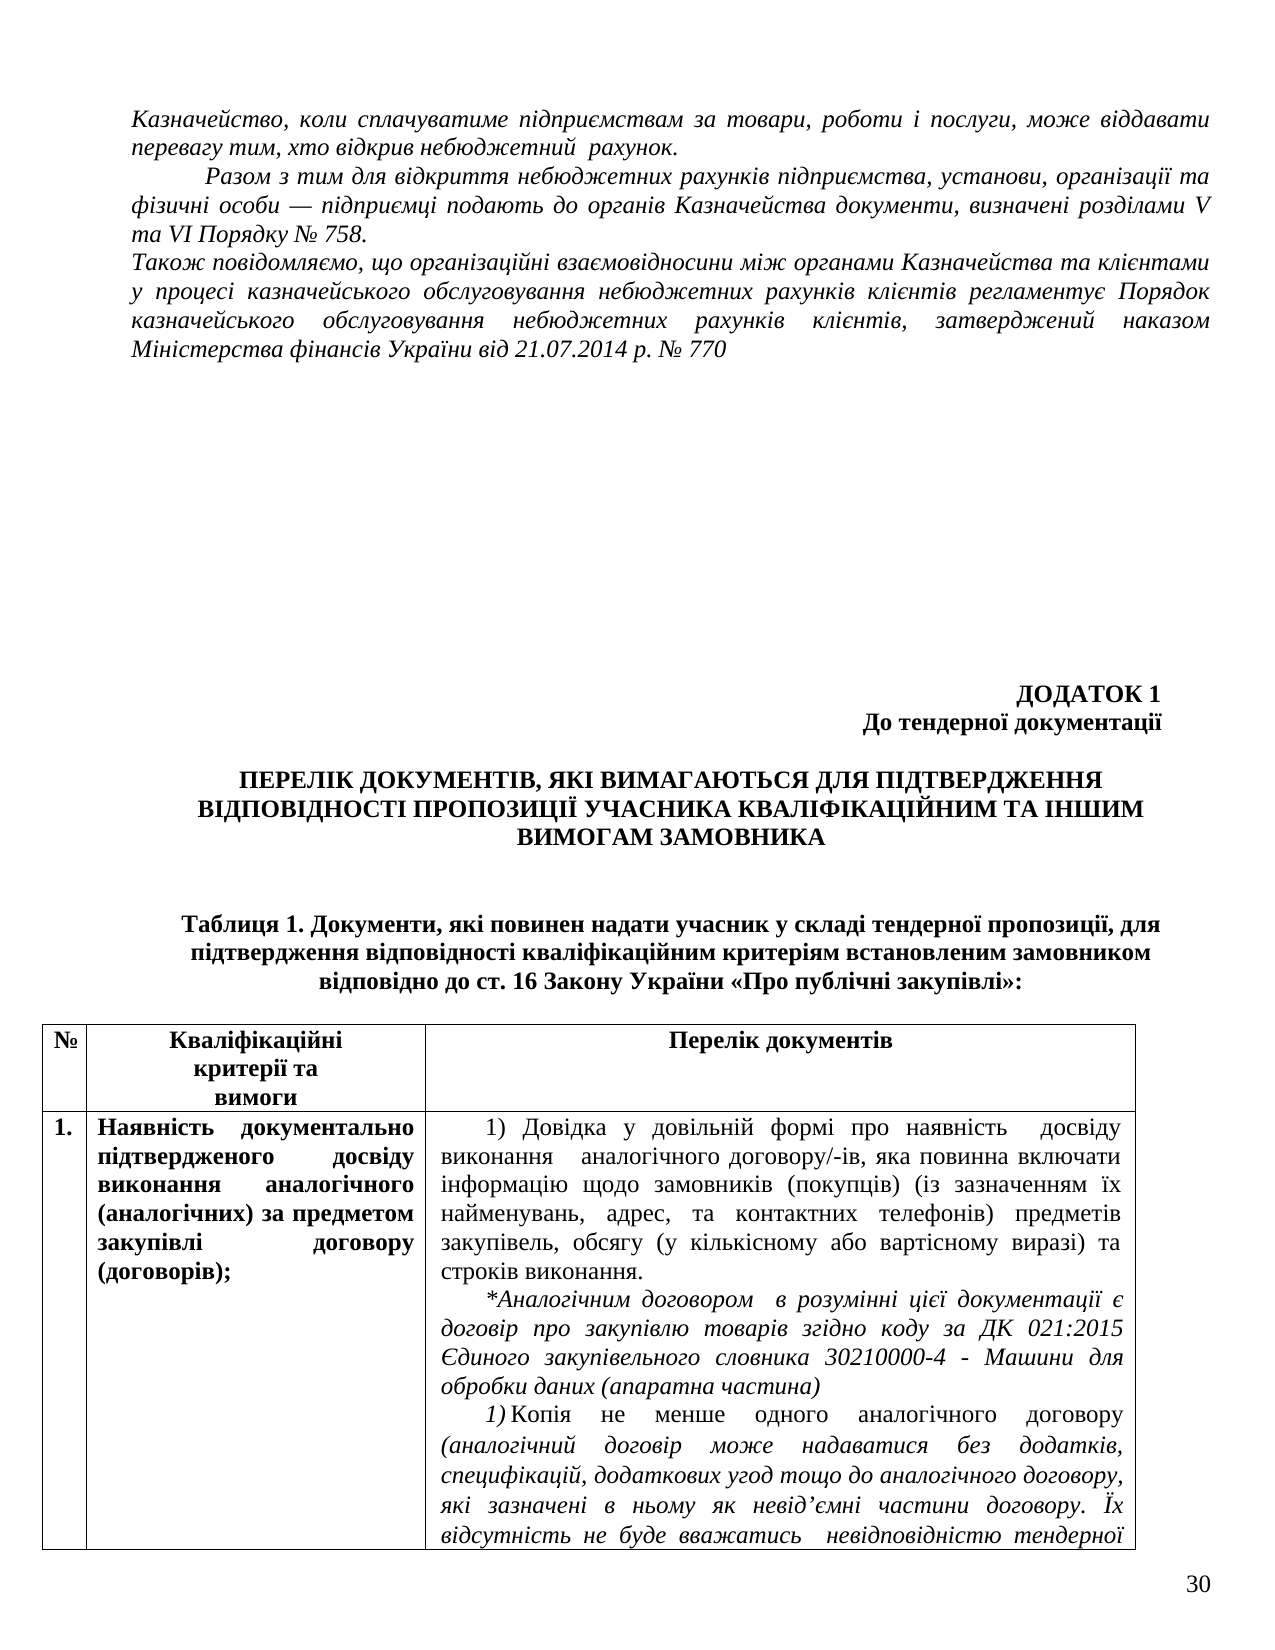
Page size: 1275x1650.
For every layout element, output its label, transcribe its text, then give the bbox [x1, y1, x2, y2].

table_header Перелік документів [426, 1025, 1135, 1111]
table_header № [43, 1025, 86, 1111]
text Також повідомляємо, що організаційні взаємовідносини між органами Казначейства та клієнтами у процесі казначейського обслуговування небюджетних рахунків клієнтів регламентує Порядок казначейського обслуговування небюджетних рахунків клієнтів, затверджений наказом Міністерства фінансів України від 21.07.2014 р. № 770 [131, 247, 1211, 362]
table_header Кваліфікаційні критерії та вимоги [87, 1025, 425, 1111]
text До тендерної документації [825, 707, 1211, 736]
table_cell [87, 1112, 425, 1549]
text ПЕРЕЛІК ДОКУМЕНТІВ, ЯКІ ВИМАГАЮТЬСЯ ДЛЯ ПІДТВЕРДЖЕННЯ ВІДПОВІДНОСТІ ПРОПОЗИЦІЇ УЧАСНИКА КВАЛІФІКАЦІЙНИМ ТА ІНШИМ ВИМОГАМ ЗАМОВНИКА [131, 765, 1211, 851]
text Разом з тим для відкриття небюджетних рахунків підприємства, установи, організації та фізичні особи — підприємці подають до органів Казначейства документи, визначені розділами V та VI Порядку № 758. [131, 161, 1211, 247]
text Таблиця 1. Документи, які повинен надати учасник у складі тендерної пропозиції, для підтвердження відповідності кваліфікаційним критеріям встановленим замовником відповідно до ст. 16 Закону України «Про публічні закупівлі»: [131, 909, 1211, 995]
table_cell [426, 1112, 1135, 1549]
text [131, 104, 1211, 161]
text ДОДАТОК 1 [973, 679, 1193, 707]
table_cell 1. [43, 1112, 86, 1549]
